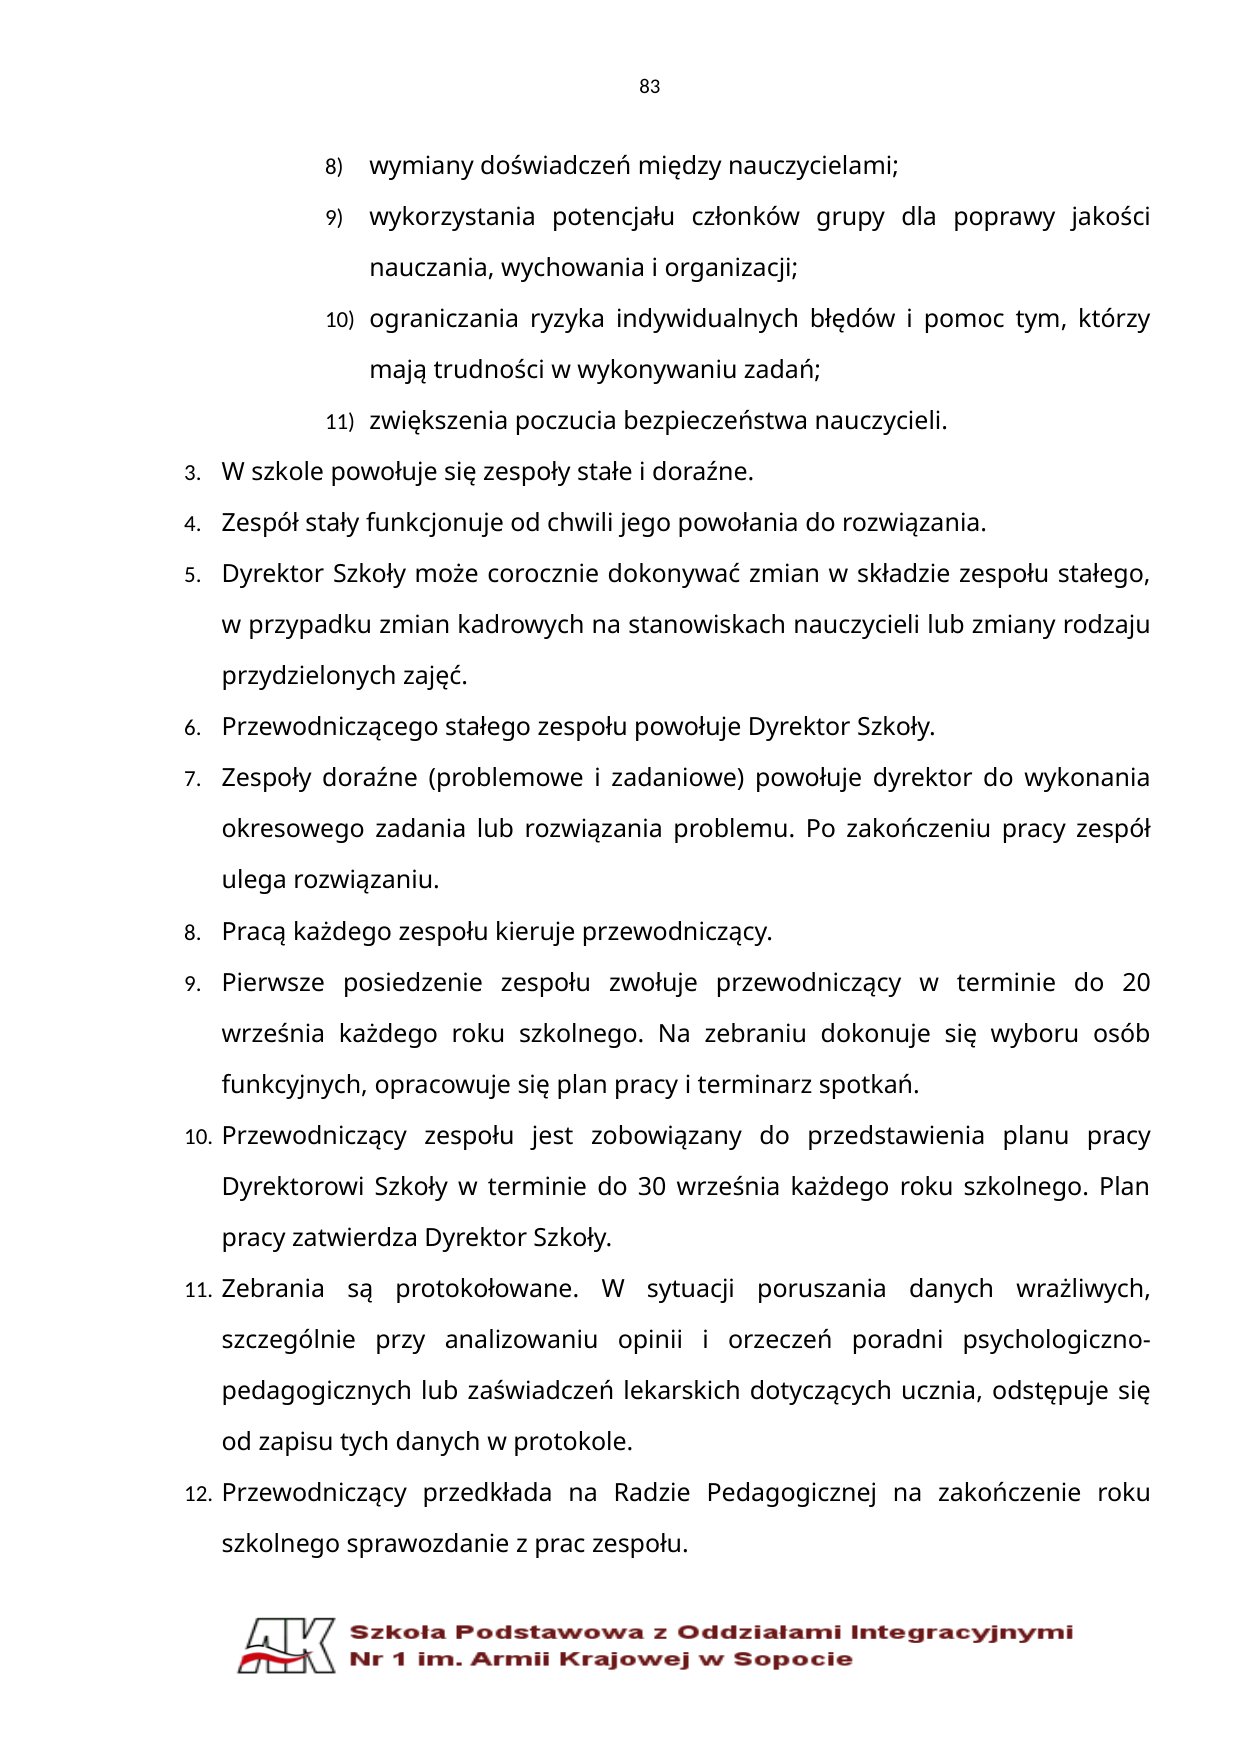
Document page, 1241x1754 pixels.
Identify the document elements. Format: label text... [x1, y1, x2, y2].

list Zebrania są protokołowane. W sytuacji poruszania danych wrażliwych, szczególnie przy analizowaniu opinii i orzeczeń poradni psychologiczno-pedagogicznych lub zaświadczeń lekarskich dotyczących ucznia, odstępuje się od zapisu tych danych w protokole. [184, 1271, 1152, 1458]
list wymiany doświadczeń między nauczycielami; [325, 148, 1152, 182]
list Pierwsze posiedzenie zespołu zwołuje przewodniczący w terminie do 20 września każdego roku szkolnego. Na zebraniu dokonuje się wyboru osób funkcyjnych, opracowuje się plan pracy i terminarz spotkań. [184, 964, 1152, 1100]
list Przewodniczącego stałego zespołu powołuje Dyrektor Szkoły. [184, 709, 1152, 743]
list ograniczania ryzyka indywidualnych błędów i pomoc tym, którzy mają trudności w wykonywaniu zadań; [325, 301, 1152, 386]
list Przewodniczący zespołu jest zobowiązany do przedstawienia planu pracy Dyrektorowi Szkoły w terminie do 30 września każdego roku szkolnego. Plan pracy zatwierdza Dyrektor Szkoły. [184, 1117, 1152, 1253]
list wykorzystania potencjału członków grupy dla poprawy jakości nauczania, wychowania i organizacji; [325, 199, 1152, 284]
list Przewodniczący przedkłada na Radzie Pedagogicznej na zakończenie roku szkolnego sprawozdanie z prac zespołu. [184, 1475, 1152, 1560]
list Zespół stały funkcjonuje od chwili jego powołania do rozwiązania. [184, 505, 1152, 539]
list zwiększenia poczucia bezpieczeństwa nauczycieli. [325, 403, 1152, 437]
list Pracą każdego zespołu kieruje przewodniczący. [184, 913, 1152, 947]
list Dyrektor Szkoły może corocznie dokonywać zmian w składzie zespołu stałego, w przypadku zmian kadrowych na stanowiskach nauczycieli lub zmiany rodzaju przydzielonych zajęć. [184, 556, 1152, 692]
picture [236, 1611, 1122, 1680]
list W szkole powołuje się zespoły stałe i doraźne. [184, 454, 1152, 488]
list Zespoły doraźne (problemowe i zadaniowe) powołuje dyrektor do wykonania okresowego zadania lub rozwiązania problemu. Po zakończeniu pracy zespół ulega rozwiązaniu. [184, 760, 1152, 896]
